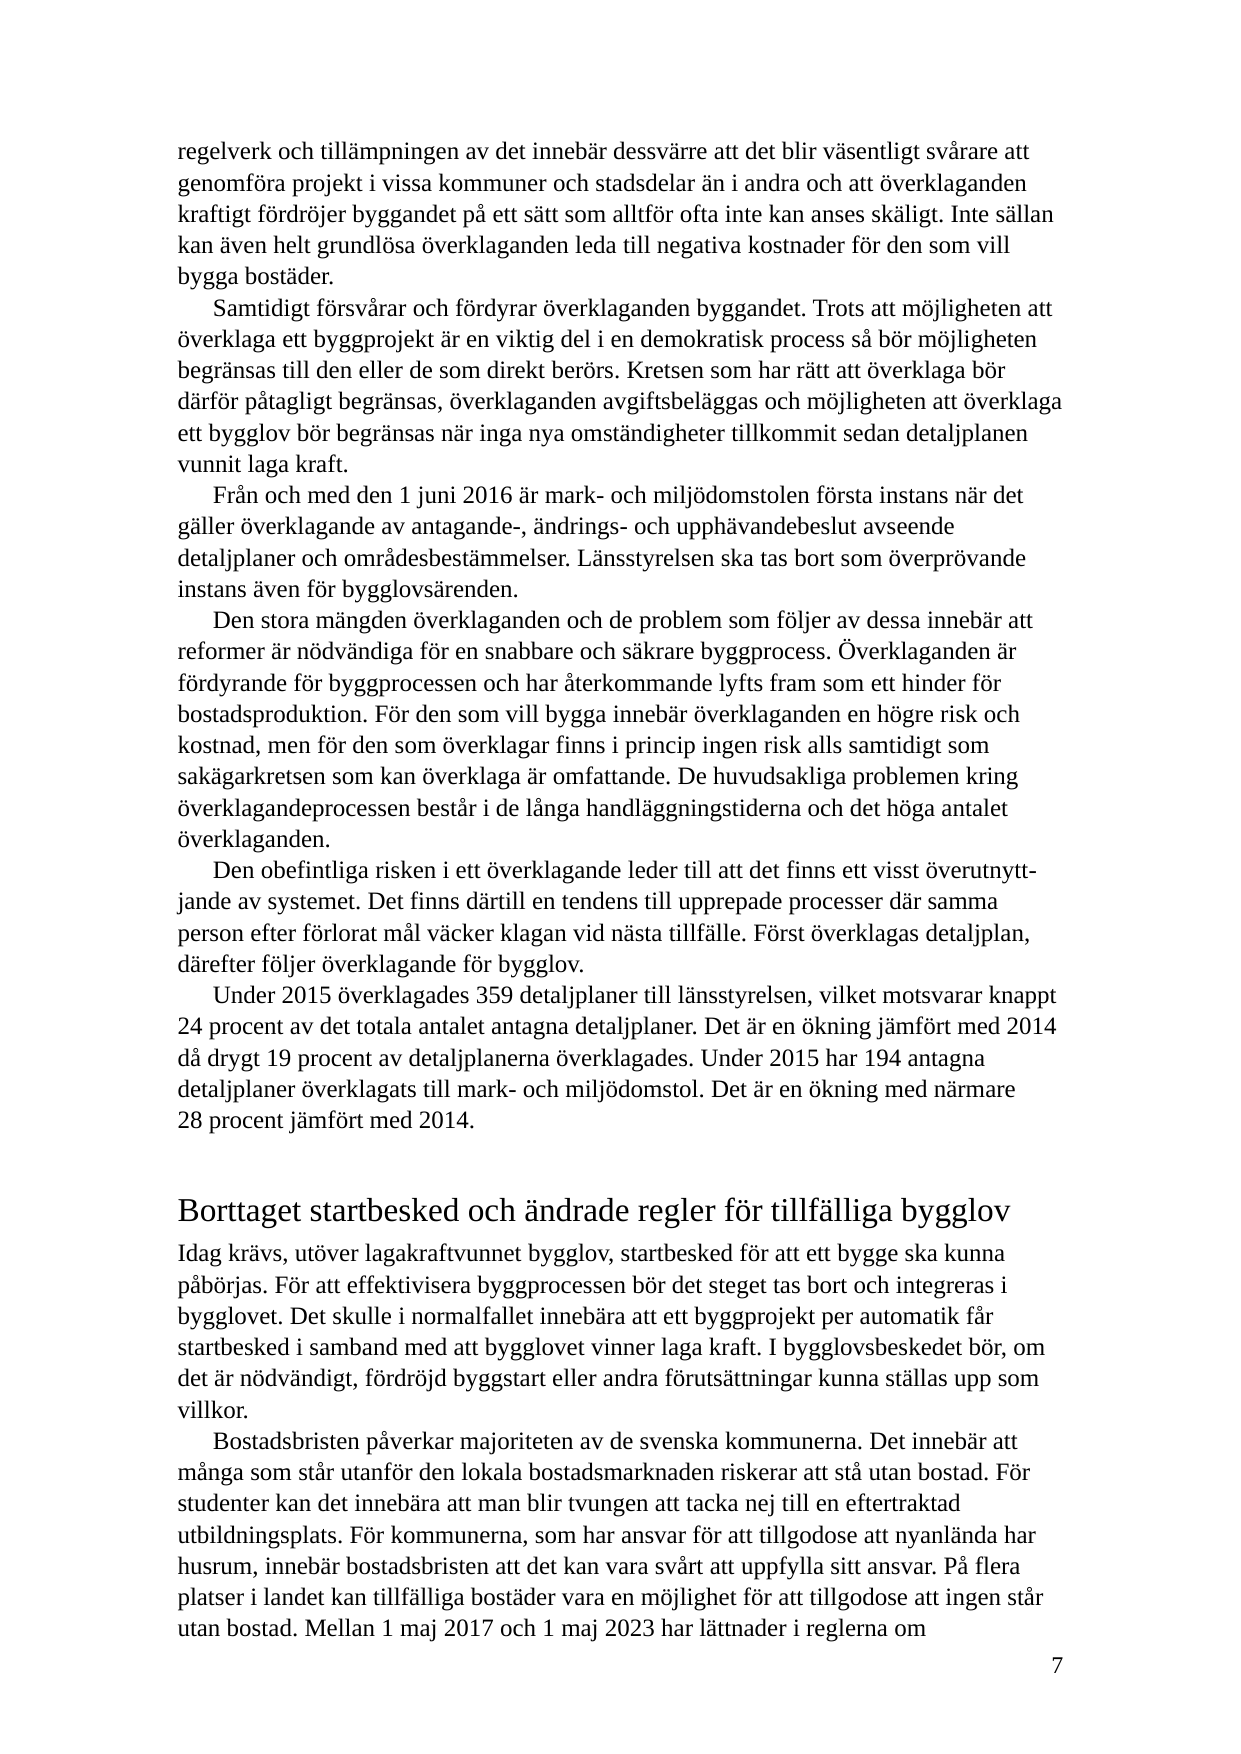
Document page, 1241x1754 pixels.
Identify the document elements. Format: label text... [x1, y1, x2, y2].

text Idag krävs, utöver lagakraftvunnet bygglov, startbesked för att ett bygge ska kunna påbörjas. För att effektivisera byggprocessen bör det steget tas bort och integreras i bygglovet. Det skulle i normalfallet innebära att ett byggprojekt per automatik får startbesked i samband med att bygglovet vinner laga kraft. I bygglovsbeskedet bör, om det är nödvändigt, fördröjd byggstart eller andra förutsättningar kunna ställas upp som villkor. [177, 1236, 1063, 1423]
text Den stora mängden överklaganden och de problem som följer av dessa innebär att reformer är nödvändiga för en snabbare och säkrare byggprocess. Överklaganden är [177, 603, 1063, 665]
text Från och med den 1 juni 2016 är mark- och miljödomstolen första instans när det gäller överklagande av antagande-, ändrings- och upphävandebeslut avseende detaljplaner och områdesbestämmelser. Länsstyrelsen ska tas bort som överprövande instans även för bygglovsärenden. [177, 478, 1063, 603]
text överklaganden. [177, 821, 1063, 853]
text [177, 1423, 1063, 1642]
text fördyrande för byggprocessen och har återkommande lyfts fram som ett hinder för bostadsproduktion. För den som vill bygga innebär överklaganden en högre risk och [177, 665, 1063, 728]
text 24 procent av det totala antalet antagna detaljplaner. Det är en ökning jämfört med 2014 då drygt 19 procent av detaljplanerna överklagades. Under 2015 har 194 antagna detaljplaner överklagats till mark- och miljödomstol. Det är en ökning med närmare 28 procent jämfört med 2014. [177, 1009, 1063, 1134]
subtitle Borttaget startbesked och ändrade regler för tillfälliga bygglov [177, 1196, 1063, 1228]
text Den obefintliga risken i ett överklagande leder till att det finns ett visst överutnyttjande av systemet. Det finns därtill en tendens till upprepade processer där samma person efter förlorat mål väcker klagan vid nästa tillfälle. Först överklagas detaljplan, därefter följer överklagande för bygglov. [177, 853, 1063, 978]
text Samtidigt försvårar och fördyrar överklaganden byggandet. Trots att möjligheten att överklaga ett byggprojekt är en viktig del i en demokratisk process så bör möjligheten begränsas till den eller de som direkt berörs. Kretsen som har rätt att överklaga bör därför påtagligt begränsas, överklaganden avgiftsbeläggas och möjligheten att överklaga ett bygglov bör begränsas när inga nya omständigheter tillkommit sedan detaljplanen vunnit laga kraft. [177, 290, 1063, 478]
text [177, 134, 1063, 290]
text Under 2015 överklagades 359 detaljplaner till länsstyrelsen, vilket motsvarar knappt [177, 978, 1063, 1009]
text kostnad, men för den som överklagar finns i princip ingen risk alls samtidigt som sakägarkretsen som kan överklaga är omfattande. De huvudsakliga problemen kring [177, 728, 1063, 790]
text överklagandeprocessen består i de långa handläggningstiderna och det höga antalet [177, 790, 1063, 821]
